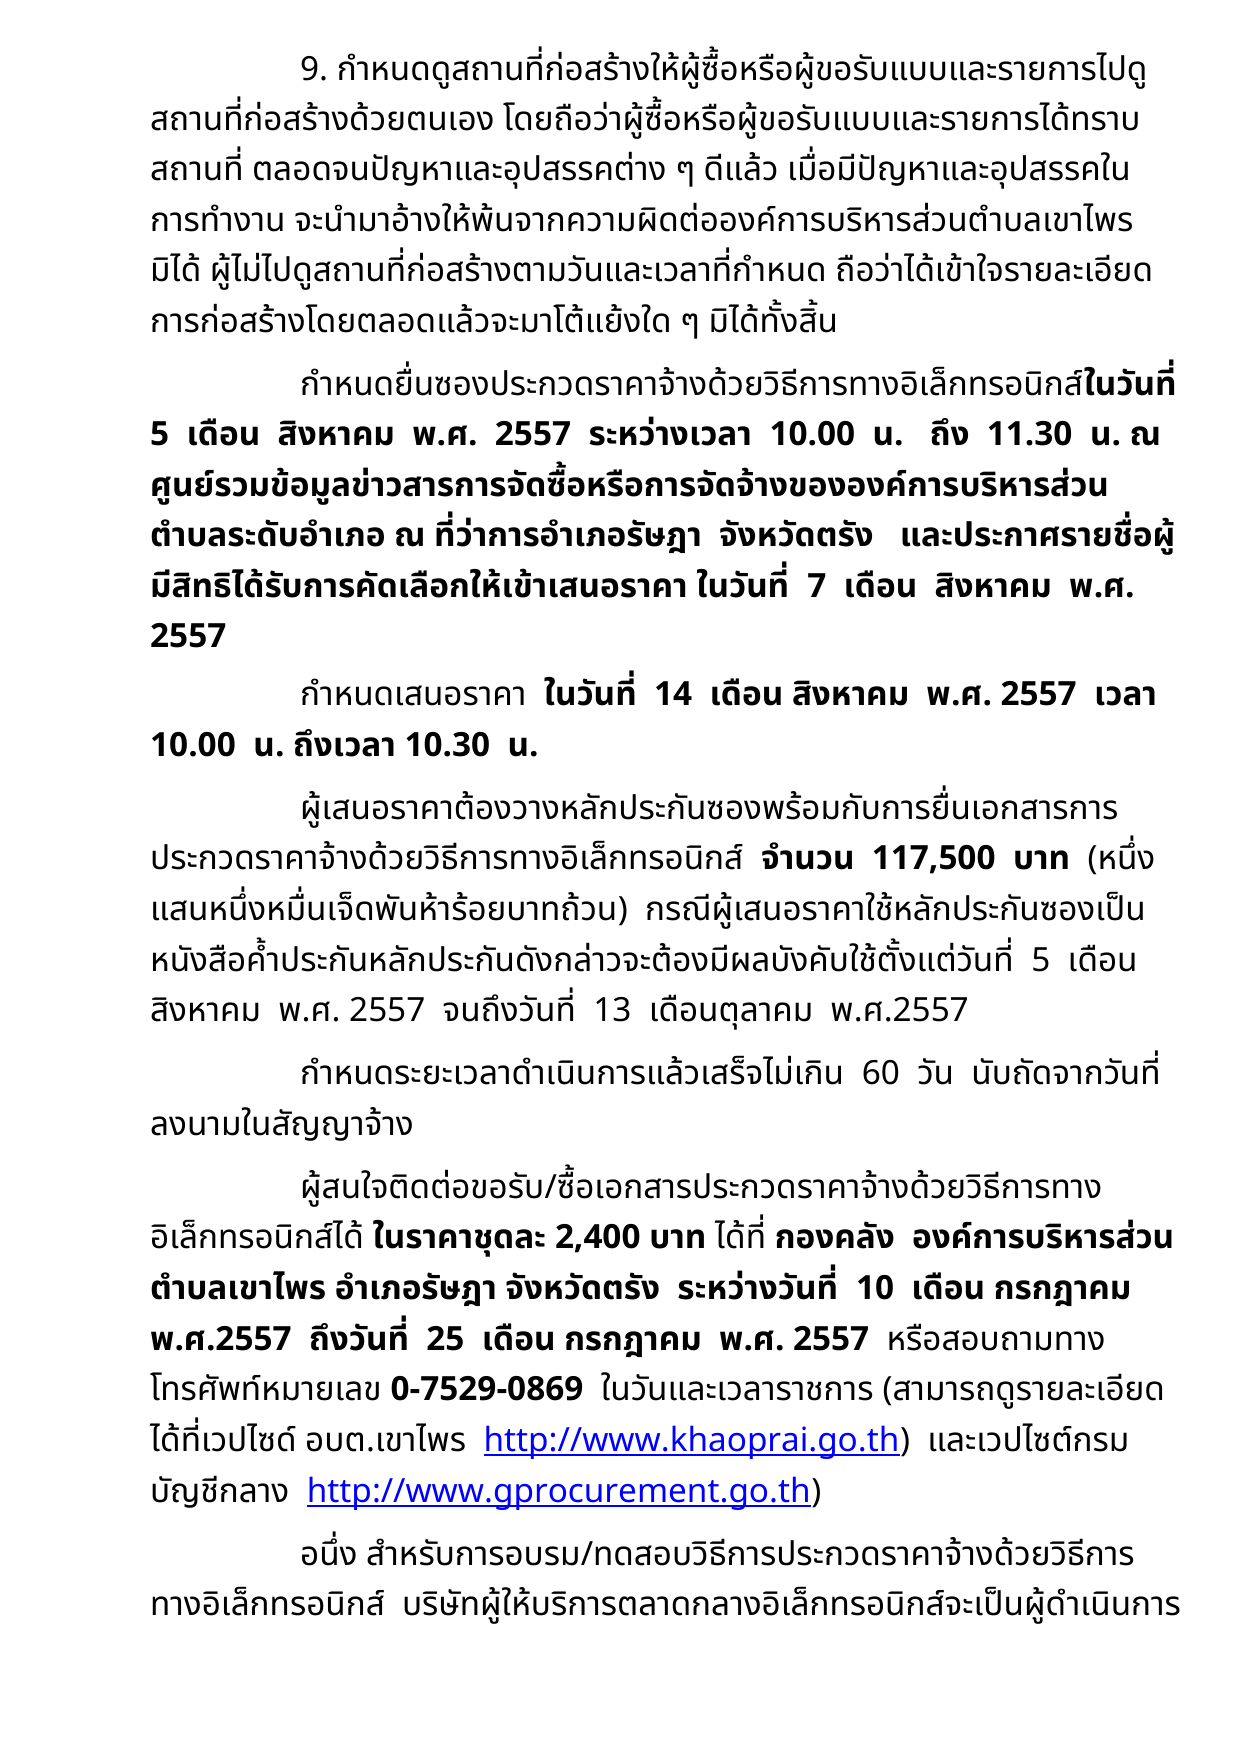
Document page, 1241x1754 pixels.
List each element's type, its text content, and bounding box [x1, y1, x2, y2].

text ผู้เสนอราคาต้องวางหลักประกันซองพร้อมกับการยื่นเอกสารการประกวดราคาจ้างด้วยวิธีการทางอิเล็กทรอนิกส์ จำนวน 117,500 บาท (หนึ่งแสนหนึ่งหมื่นเจ็ดพันห้าร้อยบาทถ้วน) กรณีผู้เสนอราคาใช้หลักประกันซองเป็นหนังสือค้ำประกันหลักประกันดังกล่าวจะต้องมีผลบังคับใช้ตั้งแต่วันที่ 5 เดือนสิงหาคม พ.ศ. 2557 จนถึงวันที่ 13 เดือนตุลาคม พ.ศ.2557 [150, 784, 1181, 1037]
text กำหนดระยะเวลาดำเนินการแล้วเสร็จไม่เกิน 60 วัน นับถัดจากวันที่ลงนามในสัญญาจ้าง [150, 1049, 1181, 1150]
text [150, 1529, 1181, 1631]
text กำหนดเสนอราคา ในวันที่ 14 เดือน สิงหาคม พ.ศ. 2557 เวลา 10.00 น. ถึงเวลา 10.30 น. [150, 670, 1181, 771]
text กำหนดยื่นซองประกวดราคาจ้างด้วยวิธีการทางอิเล็กทรอนิกส์ในวันที่ 5 เดือน สิงหาคม พ.ศ. 2557 ระหว่างเวลา 10.00 น. ถึง 11.30 น. ณ ศูนย์รวมข้อมูลข่าวสารการจัดซื้อหรือการจัดจ้างขององค์การบริหารส่วนตำบลระดับอำเภอ ณ ที่ว่าการอำเภอรัษฎา จังหวัดตรัง และประกาศรายชื่อผู้มีสิทธิได้รับการคัดเลือกให้เข้าเสนอราคา ในวันที่ 7 เดือน สิงหาคม พ.ศ. 2557 [150, 359, 1181, 657]
text ผู้สนใจติดต่อขอรับ/ซื้อเอกสารประกวดราคาจ้างด้วยวิธีการทางอิเล็กทรอนิกส์ได้ ในราคาชุดละ 2,400 บาท ได้ที่ กองคลัง องค์การบริหารส่วนตำบลเขาไพร อำเภอรัษฎา จังหวัดตรัง ระหว่างวันที่ 10 เดือน กรกฎาคม พ.ศ.2557 ถึงวันที่ 25 เดือน กรกฎาคม พ.ศ. 2557 หรือสอบถามทางโทรศัพท์หมายเลข 0-7529-0869 ในวันและเวลาราชการ (สามารถดูรายละเอียดได้ที่เวปไซด์ อบต.เขาไพร http://www.khaoprai.go.th) และเวปไซต์กรมบัญชีกลาง http://www.gprocurement.go.th) [150, 1163, 1181, 1517]
text 9. กำหนดดูสถานที่ก่อสร้างให้ผู้ซื้อหรือผู้ขอรับแบบและรายการไปดูสถานที่ก่อสร้างด้วยตนเอง โดยถือว่าผู้ซื้อหรือผู้ขอรับแบบและรายการได้ทราบสถานที่ ตลอดจนปัญหาและอุปสรรคต่าง ๆ ดีแล้ว เมื่อมีปัญหาและอุปสรรคในการทำงาน จะนำมาอ้างให้พ้นจากความผิดต่อองค์การบริหารส่วนตำบลเขาไพรมิได้ ผู้ไม่ไปดูสถานที่ก่อสร้างตามวันและเวลาที่กำหนด ถือว่าได้เข้าใจรายละเอียดการก่อสร้างโดยตลอดแล้วจะมาโต้แย้งใด ๆ มิได้ทั้งสิ้น [150, 44, 1181, 347]
